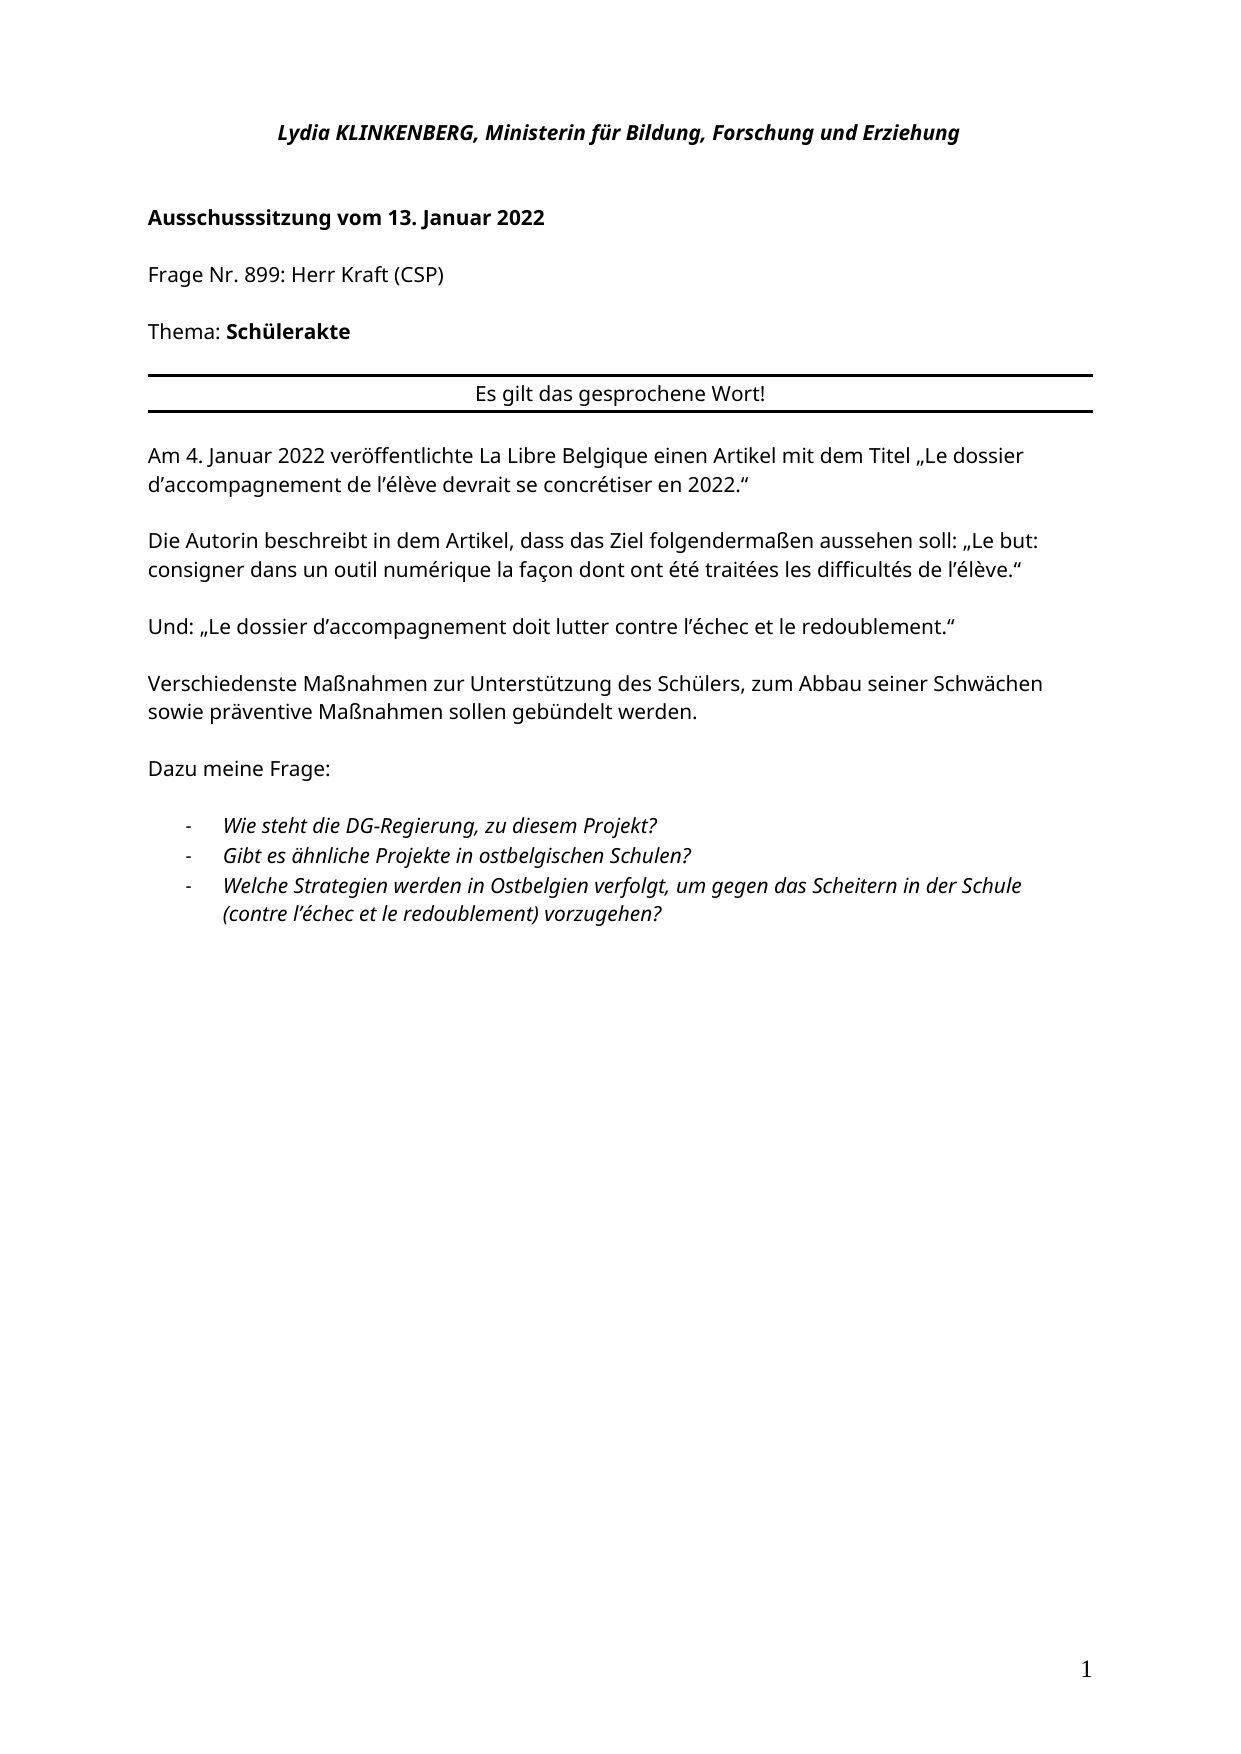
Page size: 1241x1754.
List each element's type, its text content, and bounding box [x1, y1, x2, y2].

text Thema: Schülerakte [148, 317, 1093, 346]
list Welche Strategien werden in Ostbelgien verfolgt, um gegen das Scheitern in der Schule (contre l’échec et le redoublement) vorzugehen? [185, 871, 1093, 928]
text Es gilt das gesprochene Wort! [148, 377, 1093, 410]
text Am 4. Januar 2022 veröffentlichte La Libre Belgique einen Artikel mit dem Titel „Le dossier d’accompagnement de l’élève devrait se concrétiser en 2022.“ [148, 441, 1093, 498]
text Frage Nr. 899: Herr Kraft (CSP) [148, 260, 1093, 289]
list Wie steht die DG-Regierung, zu diesem Projekt? [185, 811, 1093, 839]
list Gibt es ähnliche Projekte in ostbelgischen Schulen? [185, 841, 1093, 869]
text Die Autorin beschreibt in dem Artikel, dass das Ziel folgendermaßen aussehen soll: „Le but: consigner dans un outil numérique la façon dont ont été traitées les difficultés de l’élève.“ [148, 527, 1093, 583]
text Lydia KLINKENBERG, Ministerin für Bildung, Forschung und Erziehung [148, 118, 1093, 147]
text Ausschusssitzung vom 13. Januar 2022 [148, 203, 1093, 232]
text Verschiedenste Maßnahmen zur Unterstützung des Schülers, zum Abbau seiner Schwächen sowie präventive Maßnahmen sollen gebündelt werden. [148, 669, 1093, 726]
text Dazu meine Frage: [148, 754, 1093, 783]
text Und: „Le dossier d’accompagnement doit lutter contre l’échec et le redoublement.“ [148, 612, 1093, 640]
